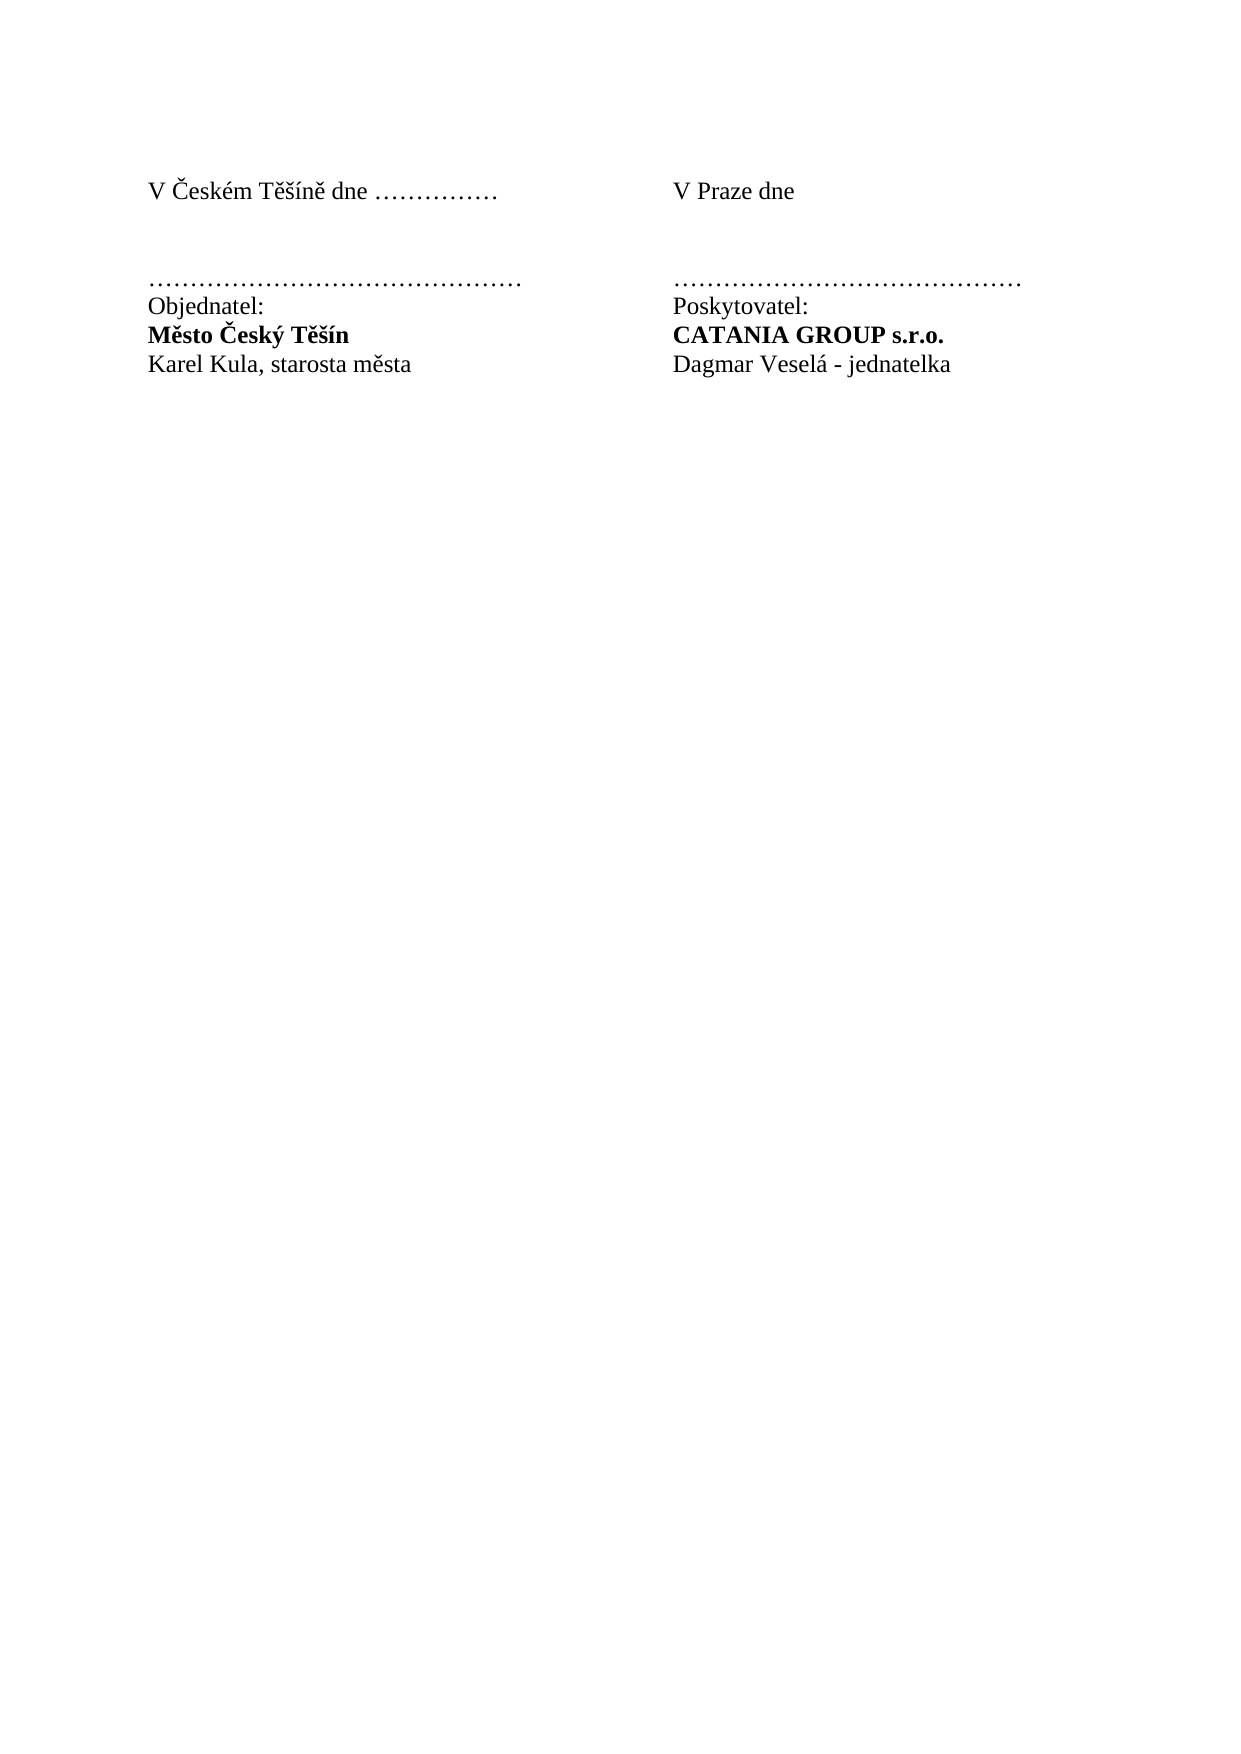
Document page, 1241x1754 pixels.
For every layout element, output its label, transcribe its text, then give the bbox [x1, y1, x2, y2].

text Objednatel: Poskytovatel: [148, 291, 1093, 320]
text Město Český Těšín CATANIA GROUP s.r.o. [148, 320, 1093, 349]
text V Českém Těšíně dne …………… V Praze dne [148, 176, 1093, 205]
text Karel Kula, starosta města Dagmar Veselá - jednatelka [148, 349, 1093, 378]
text ……………………………………… …………………………………… [148, 263, 1093, 291]
